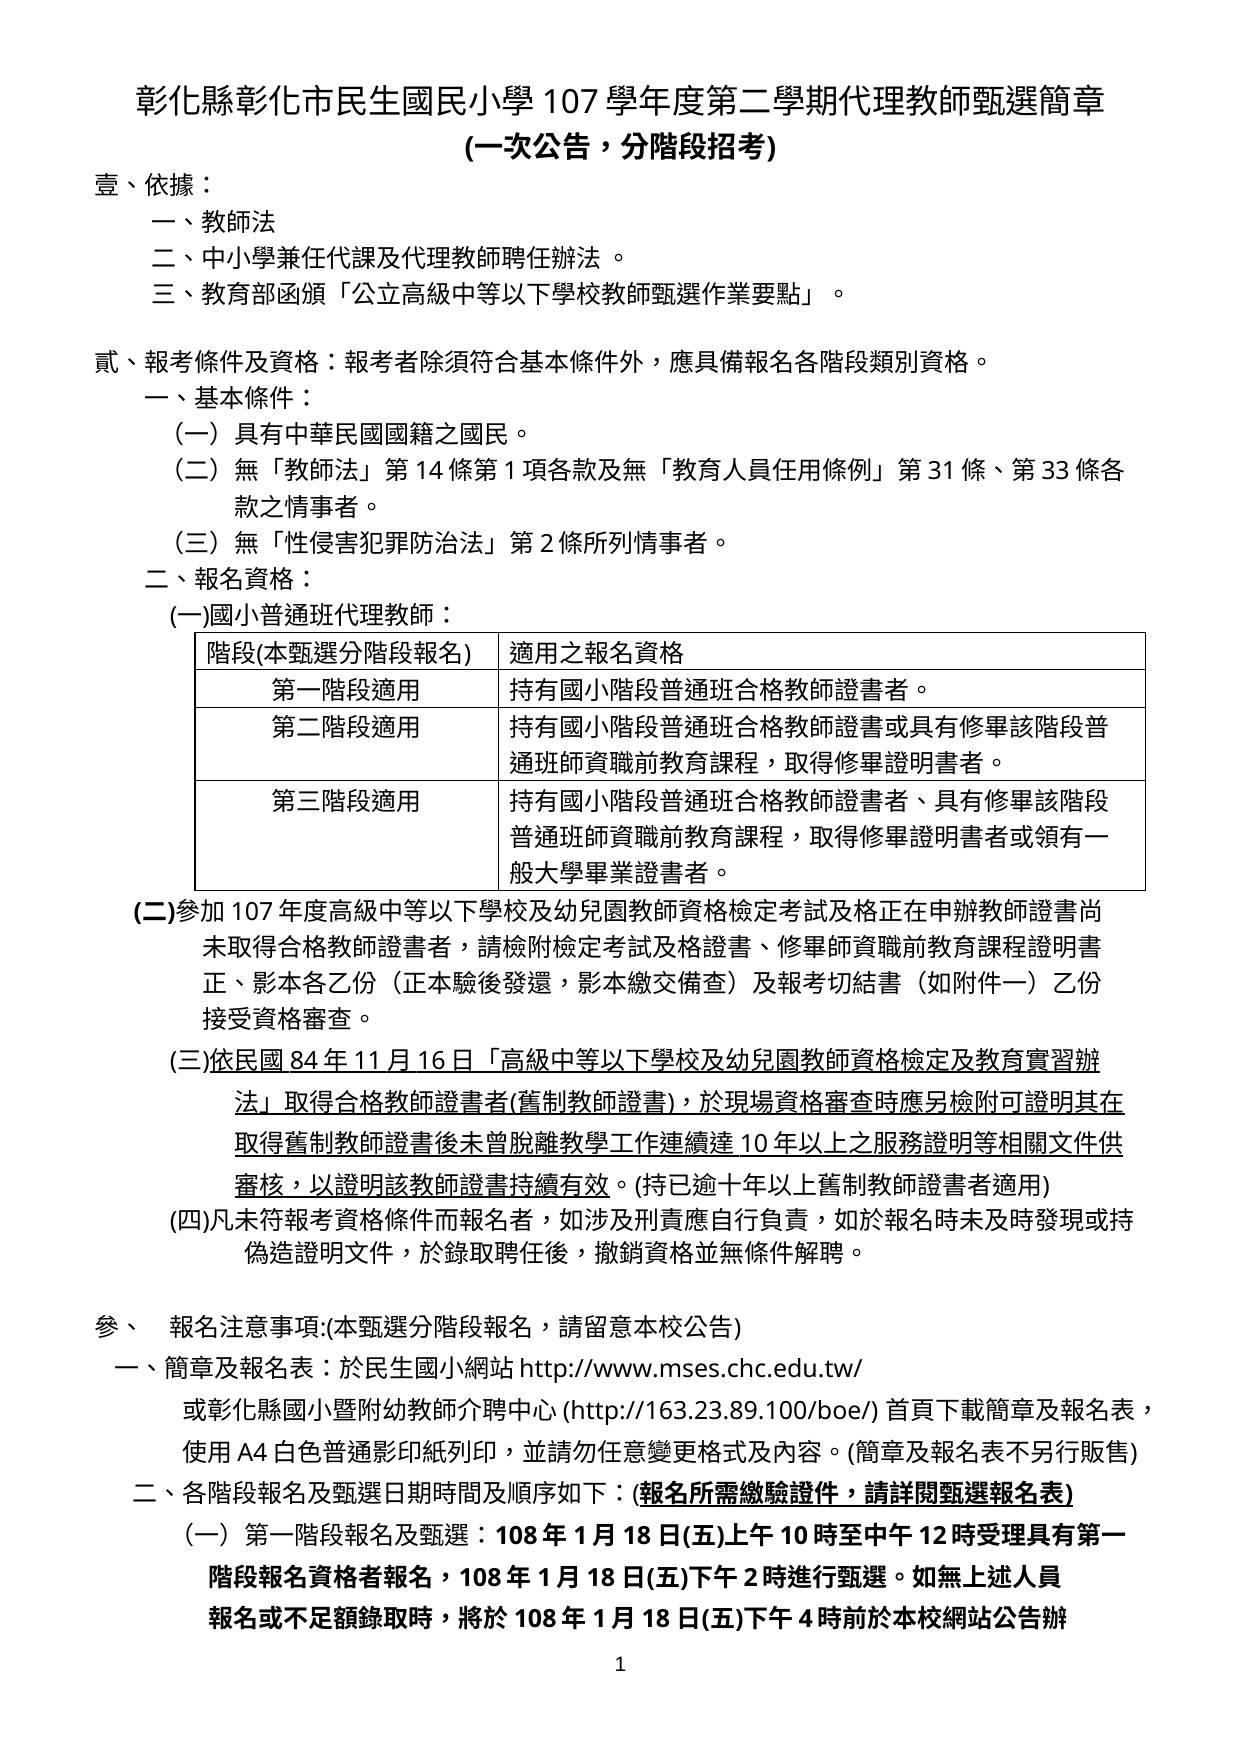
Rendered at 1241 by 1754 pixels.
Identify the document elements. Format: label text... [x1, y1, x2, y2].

text 一、基本條件： [144, 378, 1146, 414]
text 一、簡章及報名表：於民生國小網站http://www.mses.chc.edu.tw/ [94, 1344, 1146, 1386]
text 三、教育部函頒「公立高級中等以下學校教師甄選作業要點」。 [151, 274, 1146, 311]
text 一、教師法 [151, 202, 1146, 238]
list 報名注意事項:(本甄選分階段報名，請留意本校公告) [94, 1303, 1146, 1344]
text （一）第一階段報名及甄選：108年 1月18 日(五)上午10時至中午12時受理具有第一 [169, 1511, 1146, 1553]
text 二、報名資格： [144, 559, 1146, 596]
table_cell 第一階段適用 [196, 670, 498, 707]
text 未取得合格教師證書者，請檢附檢定考試及格證書、修畢師資職前教育課程證明書 [169, 927, 1146, 963]
text 壹、依據： [94, 166, 1146, 202]
table_header 階段(本甄選分階段報名) [196, 633, 498, 669]
text 二、中小學兼任代課及代理教師聘任辦法 。 [151, 238, 1146, 274]
text （一）具有中華民國國籍之國民。 [159, 414, 1146, 451]
text （三）無「性侵害犯罪防治法」第2條所列情事者。 [159, 523, 1146, 559]
text (一次公告，分階段招考) [94, 123, 1146, 166]
table_cell 持有國小階段普通班合格教師證書者、具有修畢該階段普通班師資職前教育課程，取得修畢證明書者或領有一般大學畢業證書者。 [499, 781, 1145, 890]
text (四)凡未符報考資格條件而報名者，如涉及刑責應自行負責，如於報名時未及時發現或持偽造證明文件，於錄取聘任後，撤銷資格並無條件解聘。 [169, 1203, 1146, 1269]
text 貳、報考條件及資格：報考者除須符合基本條件外，應具備報名各階段類別資格。 [94, 342, 1146, 378]
text 接受資格審查。 [169, 1000, 1146, 1036]
table_cell 持有國小階段普通班合格教師證書者。 [499, 670, 1145, 707]
text 正、影本各乙份（正本驗後發還，影本繳交備查）及報考切結書（如附件一）乙份 [169, 963, 1146, 1000]
text 階段報名資格者報名，108年 1月18 日(五)下午2時進行甄選。如無上述人員 [169, 1553, 1146, 1594]
text (一)國小普通班代理教師： [169, 596, 1146, 632]
text 報名或不足額錄取時，將於108年 1月18 日(五)下午4時前於本校網站公告辦 [169, 1594, 1146, 1636]
text 二、各階段報名及甄選日期時間及順序如下：(報名所需繳驗證件，請詳閱甄選報名表) [132, 1469, 1146, 1511]
text （二）無「教師法」第14條第1項各款及無「教育人員任用條例」第31條、第33條各款之情事者。 [159, 451, 1146, 523]
text (二)參加107年度高級中等以下學校及幼兒園教師資格檢定考試及格正在申辦教師證書尚 [94, 891, 1146, 927]
text (三)依民國「高級中等以下學校及幼兒園教師資格檢定及教育實習辦法」取得合格教師證書者(舊制教師證書)，於現場資格審查時應另檢附可證明其在取得舊制教師證書後未曾脫離教學工作連續達10年以上之服務證明等相關文件供審核，以證明該教師證書持續有效。(持已逾十年以上舊制教師證書者適用) [169, 1036, 1146, 1203]
table_header 適用之報名資格 [499, 633, 1145, 669]
table_cell 第二階段適用 [196, 708, 498, 780]
text 或彰化縣國小暨附幼教師介聘中心 (http://163.23.89.100/boe/) 首頁下載簡章及報名表，使用A4白色普通影印紙列印，並請勿任意變更格式及內容。(簡章及報名表不另行販售) [182, 1386, 1146, 1469]
table_cell 第三階段適用 [196, 781, 498, 890]
text 彰化縣彰化市民生國民小學107學年度第二學期代理教師甄選簡章 [94, 75, 1146, 123]
table_cell 持有國小階段普通班合格教師證書或具有修畢該階段普通班師資職前教育課程，取得修畢證明書者。 [499, 708, 1145, 780]
